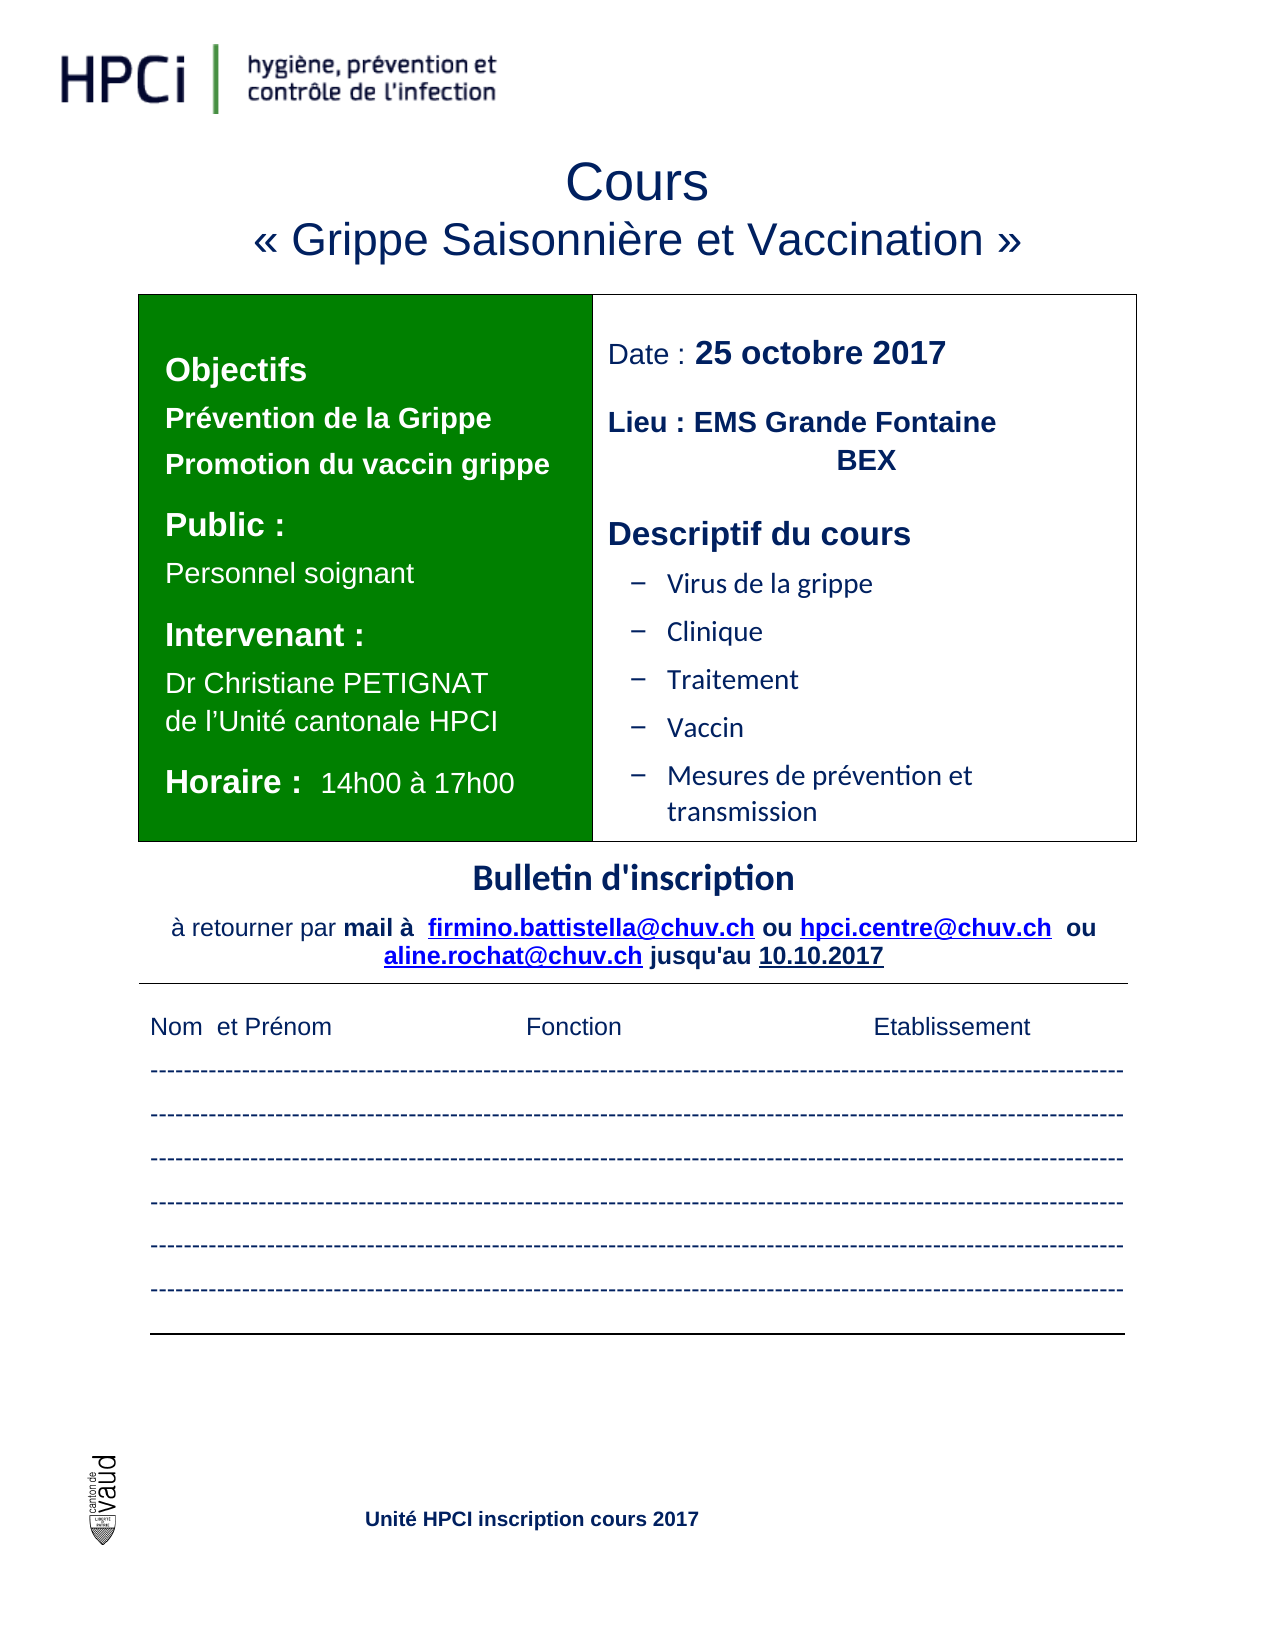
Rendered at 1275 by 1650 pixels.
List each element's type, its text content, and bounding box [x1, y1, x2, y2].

text Nom et Prénom Fonction Etablissement [150, 1012, 1125, 1040]
text « Grippe Saisonnière et Vaccination » [150, 212, 1125, 265]
table_header Bulletin d'inscription [139, 854, 1128, 900]
text Cours [150, 150, 1125, 212]
text ------------------------------------------------------------------------------------------------------------------------------------------------------------------------------------------------------------------------------------------------------------------------------------------------------------------------------------------------------------------------------------------------------------------------------------------------------------------------------------------------------------------------------------------------------------------------------------------------------------------------------------------------------------------------------------------------------------------------------ [150, 1040, 1125, 1303]
table_cell à retourner par mail à firmino.battistella@chuv.ch ou hpci.centre@chuv.ch ou aline.rochat@chuv.ch jusqu'au 10.10.2017 [139, 900, 1128, 982]
table_header Objectifs Prévention de la Grippe Promotion du vaccin grippe Public : Personnel soignant Intervenant : Dr Christiane PETIGNAT de l’Unité cantonale HPCI Horaire : 14h00 à 17h00 [139, 295, 592, 841]
table_header Date : 25 octobre 2017 Lieu : EMS Grande Fontaine BEX Descriptif du cours Virus de la grippe Clinique Traitement Vaccin Mesures de prévention et transmission [593, 295, 1136, 841]
picture [87, 1456, 116, 1545]
picture [61, 44, 499, 114]
